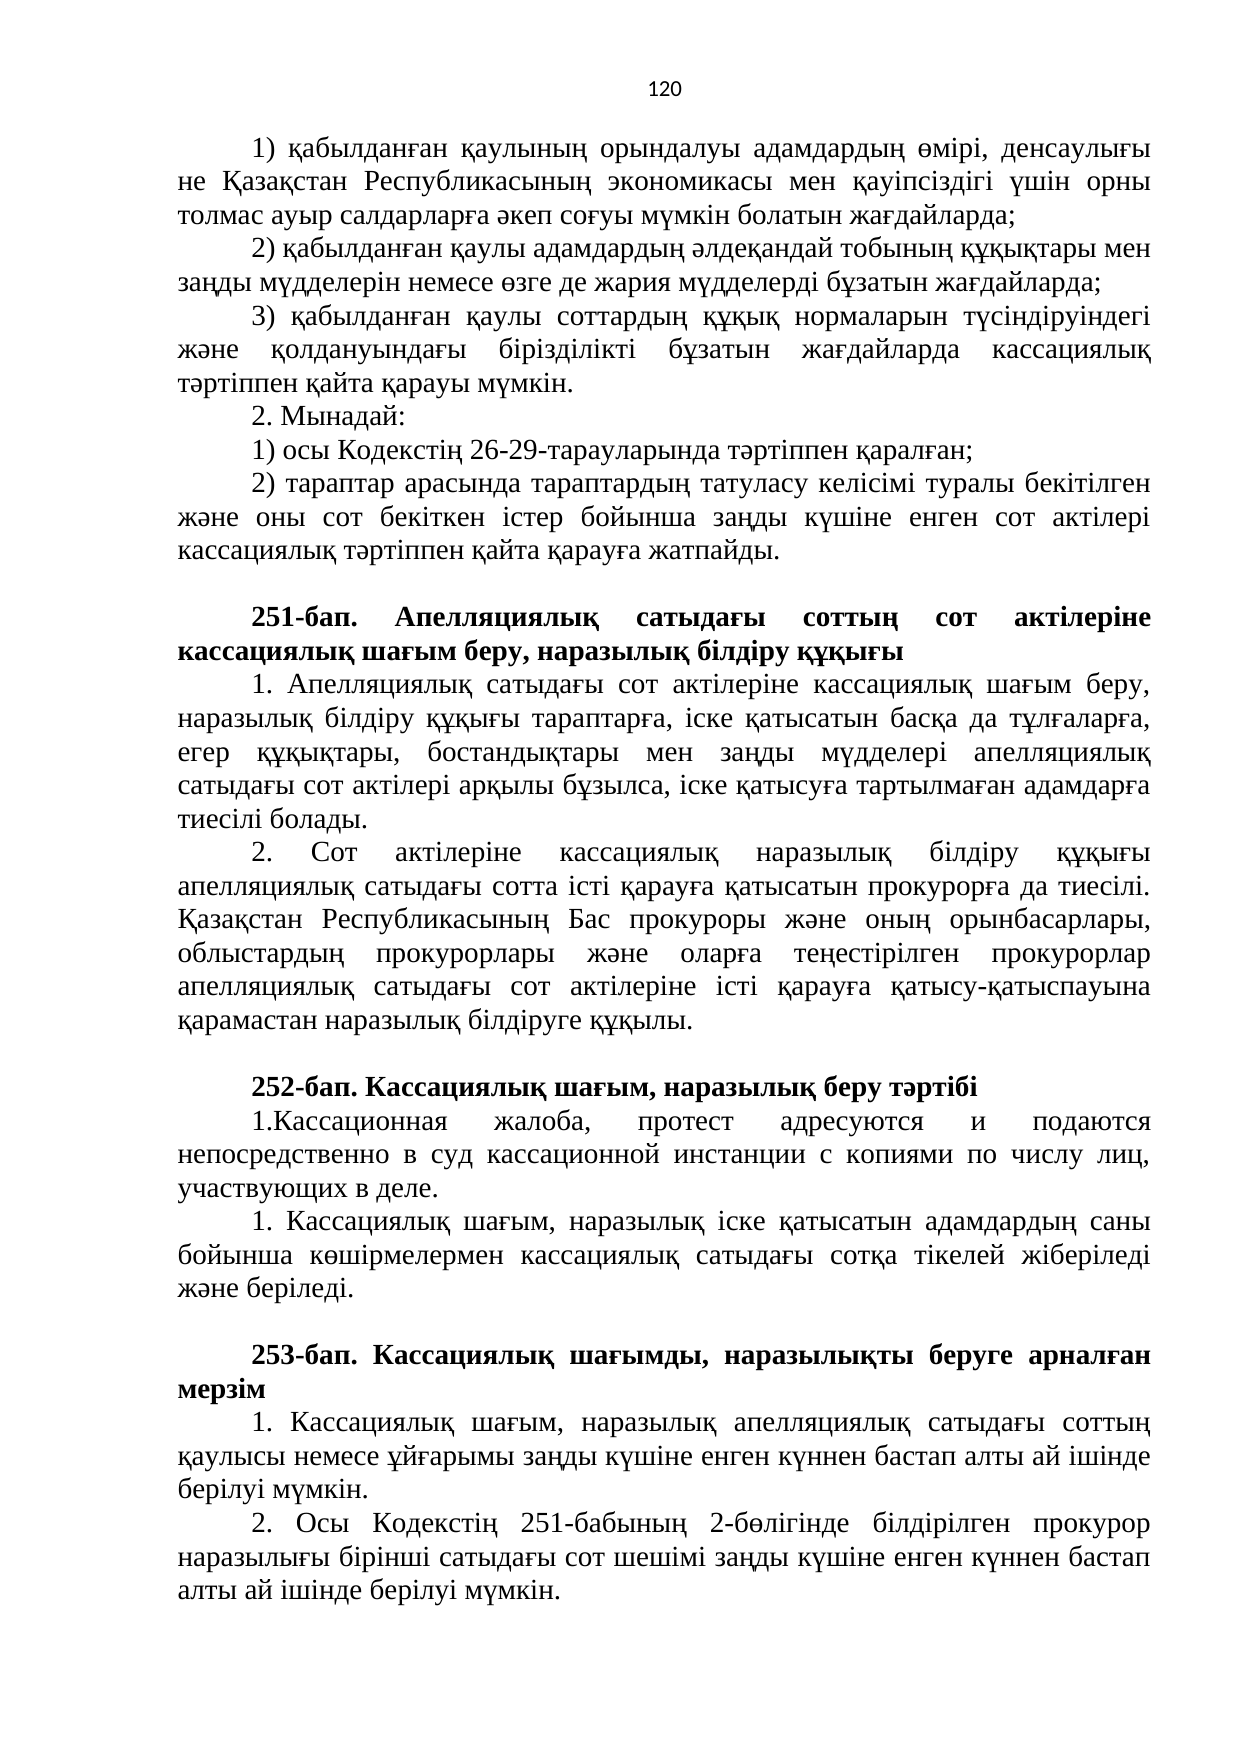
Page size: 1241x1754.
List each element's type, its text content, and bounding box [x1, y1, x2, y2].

text 253-бап. Кассациялық шағымды, наразылықты беруге арналған мерзім [177, 1337, 1152, 1404]
text 1. Кассациялық шағым, наразылық апелляциялық сатыдағы соттың қаулысы немесе ұйғарымы заңды күшіне енген күннен бастап алты ай ішінде берілуі мүмкін. [177, 1404, 1152, 1505]
text 1) осы Кодекстің 26-29-тарауларында тәртіппен қаралған; [177, 432, 1152, 465]
text 2. Сот актілеріне кассациялық наразылық білдіру құқығы апелляциялық сатыдағы сотта істі қарауға қатысатын прокурорға да тиесілі. Қазақстан Республикасының Бас прокуроры және оның орынбасарлары, облыстардың прокурорлары және оларға теңестірілген прокурорлар апелляциялық сатыдағы сот актілеріне істі қарауға қатысу-қатыспауына қарамастан наразылық білдіруге құқылы. [177, 834, 1152, 1036]
text 2) қабылданған қаулы адамдардың әлдеқандай тобының құқықтары мен заңды мүдделерін немесе өзге де жария мүдделерді бұзатын жағдайларда; [177, 231, 1152, 298]
text 252-бап. Кассациялық шағым, наразылық беру тәртібі [177, 1069, 1152, 1103]
text 251-бап. Апелляциялық сатыдағы соттың сот актілеріне кассациялық шағым беру, наразылық білдіру құқығы [177, 599, 1152, 667]
text 1. Кассациялық шағым, наразылық іске қатысатын адамдардың саны бойынша көшірмелермен кассациялық сатыдағы сотқа тікелей жіберіледі және беріледі. [177, 1203, 1152, 1304]
text 1) қабылданған қаулының орындалуы адамдардың өмірі, денсаулығы не Қазақстан Республикасының экономикасы мен қауіпсіздігі үшін орны толмас ауыр салдарларға әкеп соғуы мүмкін болатын жағдайларда; [177, 130, 1152, 231]
text 1. Апелляциялық сатыдағы сот актілеріне кассациялық шағым беру, наразылық білдіру құқығы тараптарға, іске қатысатын басқа да тұлғаларға, егер құқықтары, бостандықтары мен заңды мүдделері апелляциялық сатыдағы сот актілері арқылы бұзылса, іске қатысуға тартылмаған адамдарға тиесілі болады. [177, 667, 1152, 834]
text 3) қабылданған қаулы соттардың құқық нормаларын түсіндіруіндегі және қолдануындағы бірізділікті бұзатын жағдайларда кассациялық тәртiппен қайта қарауы мүмкiн. [177, 298, 1152, 398]
text 1.Кассационная жалоба, протест адресуются и подаются непосредственно в суд кассационной инстанции с копиями по числу лиц, участвующих в деле. [177, 1103, 1152, 1203]
text 2. Мынадай: [177, 398, 1152, 432]
text 2) тараптар арасында тараптардың татуласу келісімі туралы бекітілген және оны сот бекіткен істер бойынша заңды күшіне енген сот актiлері кассациялық тәртiппен қайта қарауға жатпайды. [177, 465, 1152, 566]
text 2. Осы Кодекстің 251-бабының 2-бөлігінде білдірілген прокурор наразылығы бірінші сатыдағы сот шешімі заңды күшіне енген күннен бастап алты ай ішінде берілуі мүмкін. [177, 1505, 1152, 1606]
